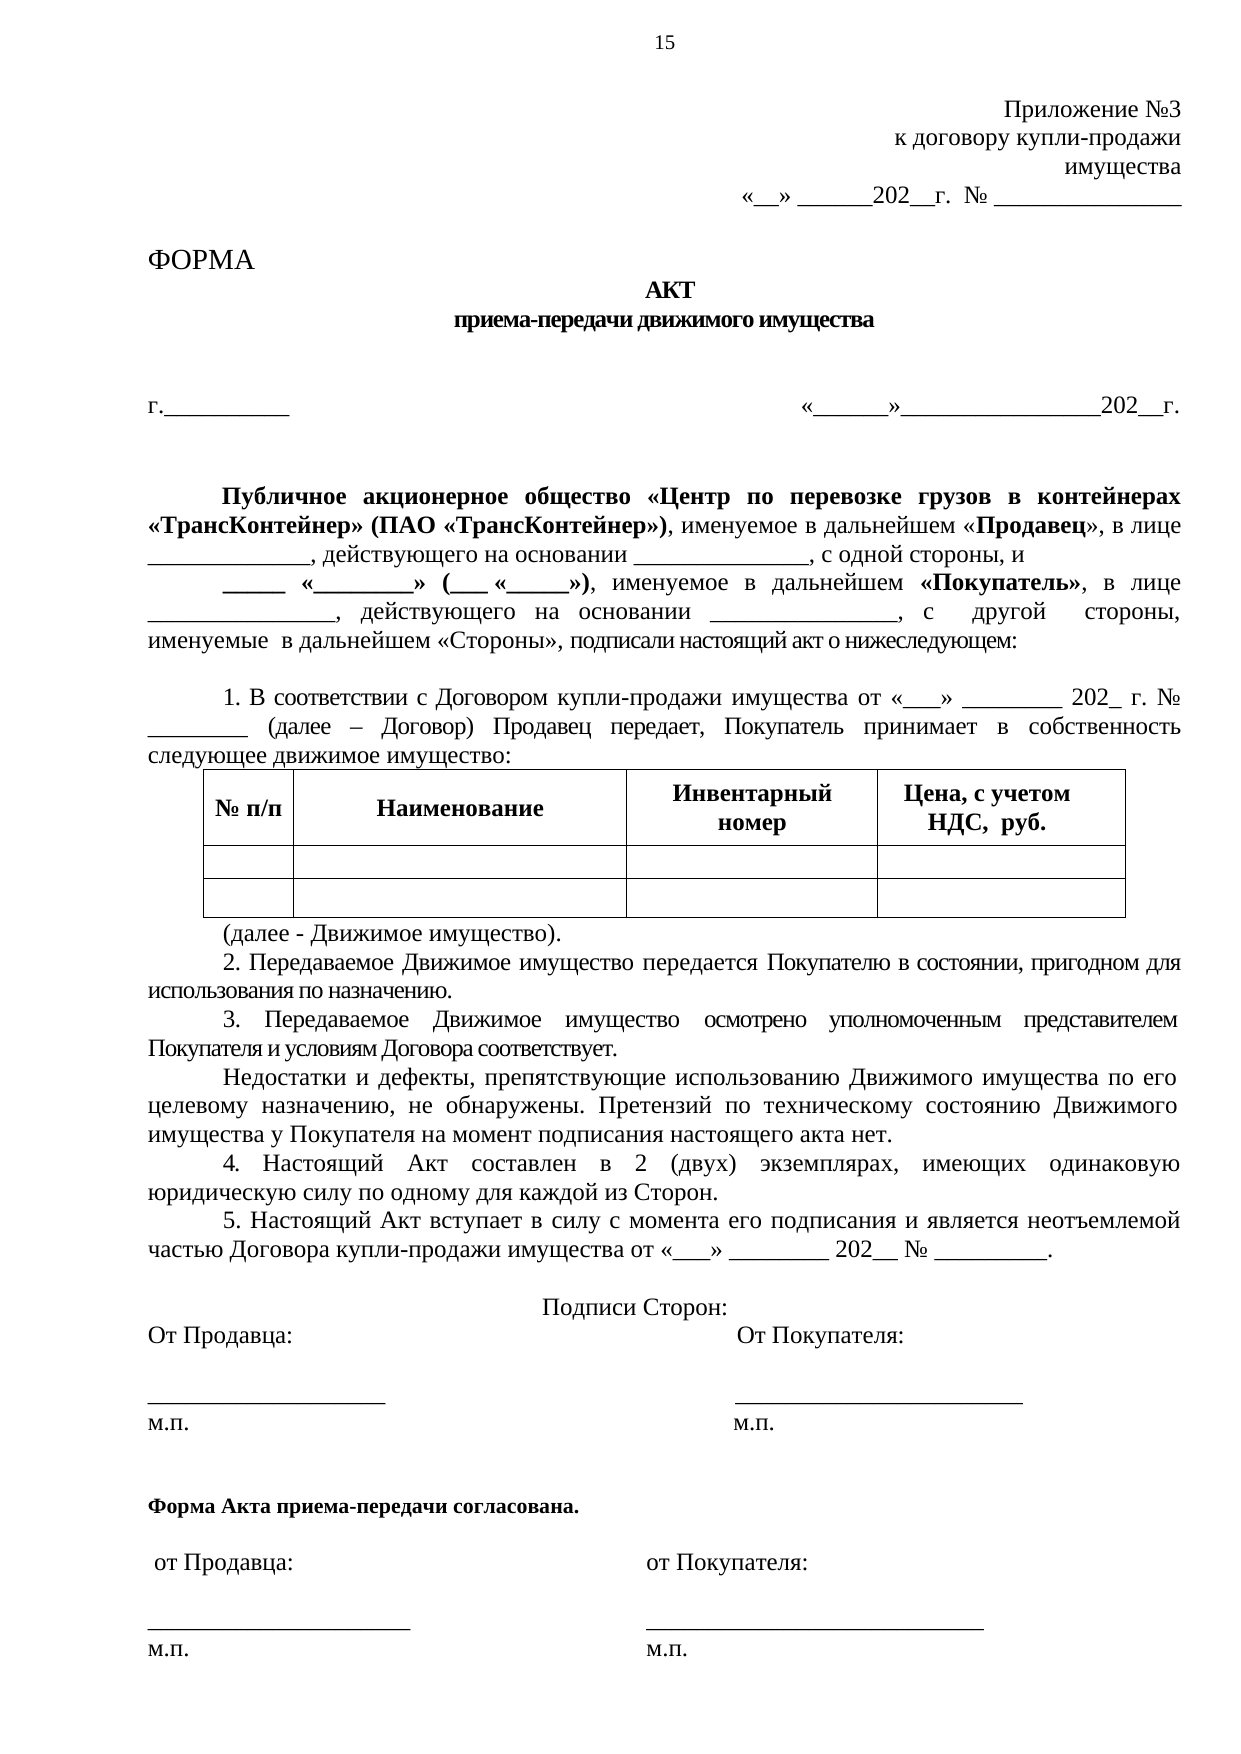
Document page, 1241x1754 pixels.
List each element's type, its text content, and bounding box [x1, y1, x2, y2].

table_cell от Продавца: _____________________ м.п. [136, 1547, 635, 1662]
text «__» ______202__г. № _______________ [148, 180, 1181, 209]
text ФОРМА [148, 242, 1181, 276]
table_cell [204, 846, 293, 878]
text к договору купли-продажи имущества [148, 122, 1181, 180]
text (далее - Движимое имущество). [148, 918, 1181, 947]
table_cell [294, 879, 626, 917]
table_header Цена, с учетом НДС, руб. [878, 770, 1125, 845]
table_cell [204, 879, 293, 917]
table_cell от Покупателя: ___________________________ м.п. [635, 1547, 1133, 1662]
table_cell [878, 846, 1125, 878]
table_header Инвентарный номер [627, 770, 877, 845]
table_cell [627, 846, 877, 878]
text 2. Передаваемое Движимое имущество передается Покупателю в состоянии, пригодном для использования по назначению. [148, 947, 1181, 1004]
table_cell [294, 846, 626, 878]
table_cell [627, 879, 877, 917]
text Приложение №3 [148, 94, 1181, 122]
table_cell [878, 879, 1125, 917]
table_header № п/п [204, 770, 293, 845]
text 1. В соответствии с Договором купли-продажи имущества от «___» ________ 202_ г. № ________ (далее – Договор) Продавец передает, Покупатель принимает в собственность следующее движимое имущество: [148, 682, 1181, 769]
text АКТ [541, 276, 800, 304]
text приема-передачи движимого имущества [148, 304, 1182, 333]
text _____ «________» (___ «_____»), именуемое в дальнейшем «Покупатель», в лице _______________, действующего на основании _______________, с другой стороны, именуемые в дальнейшем «Стороны», подписали настоящий акт о нижеследующем: [148, 567, 1181, 654]
text 4. Настоящий Акт составлен в 2 (двух) экземплярах, имеющих одинаковую юридическую силу по одному для каждой из Сторон. [148, 1148, 1181, 1206]
text 5. Настоящий Акт вступает в силу с момента его подписания и является неотъемлемой частью Договора купли-продажи имущества от «___» ________ 202__ № _________. [148, 1206, 1181, 1263]
text Публичное акционерное общество «Центр по перевозке грузов в контейнерах «ТрансКонтейнер» (ПАО «ТрансКонтейнер»), именуемое в дальнейшем «Продавец», в лице _____________, действующего на основании ______________, с одной стороны, и [148, 481, 1181, 567]
table_header Подписи Сторон: От Продавца: От Покупателя: ___________________ _______________________ м.п. м.п. Форма Акта приема-передачи согласована. [136, 1292, 1133, 1547]
table_header Наименование [294, 770, 626, 845]
text 3. Передаваемое Движимое имущество осмотрено уполномоченным представителем Покупателя и условиям Договора соответствует. [148, 1004, 1178, 1062]
text г.__________ «______»________________202__г. [148, 390, 1181, 452]
text Недостатки и дефекты, препятствующие использованию Движимого имущества по его целевому назначению, не обнаружены. Претензий по техническому состоянию Движимого имущества у Покупателя на момент подписания настоящего акта нет. [148, 1062, 1178, 1148]
